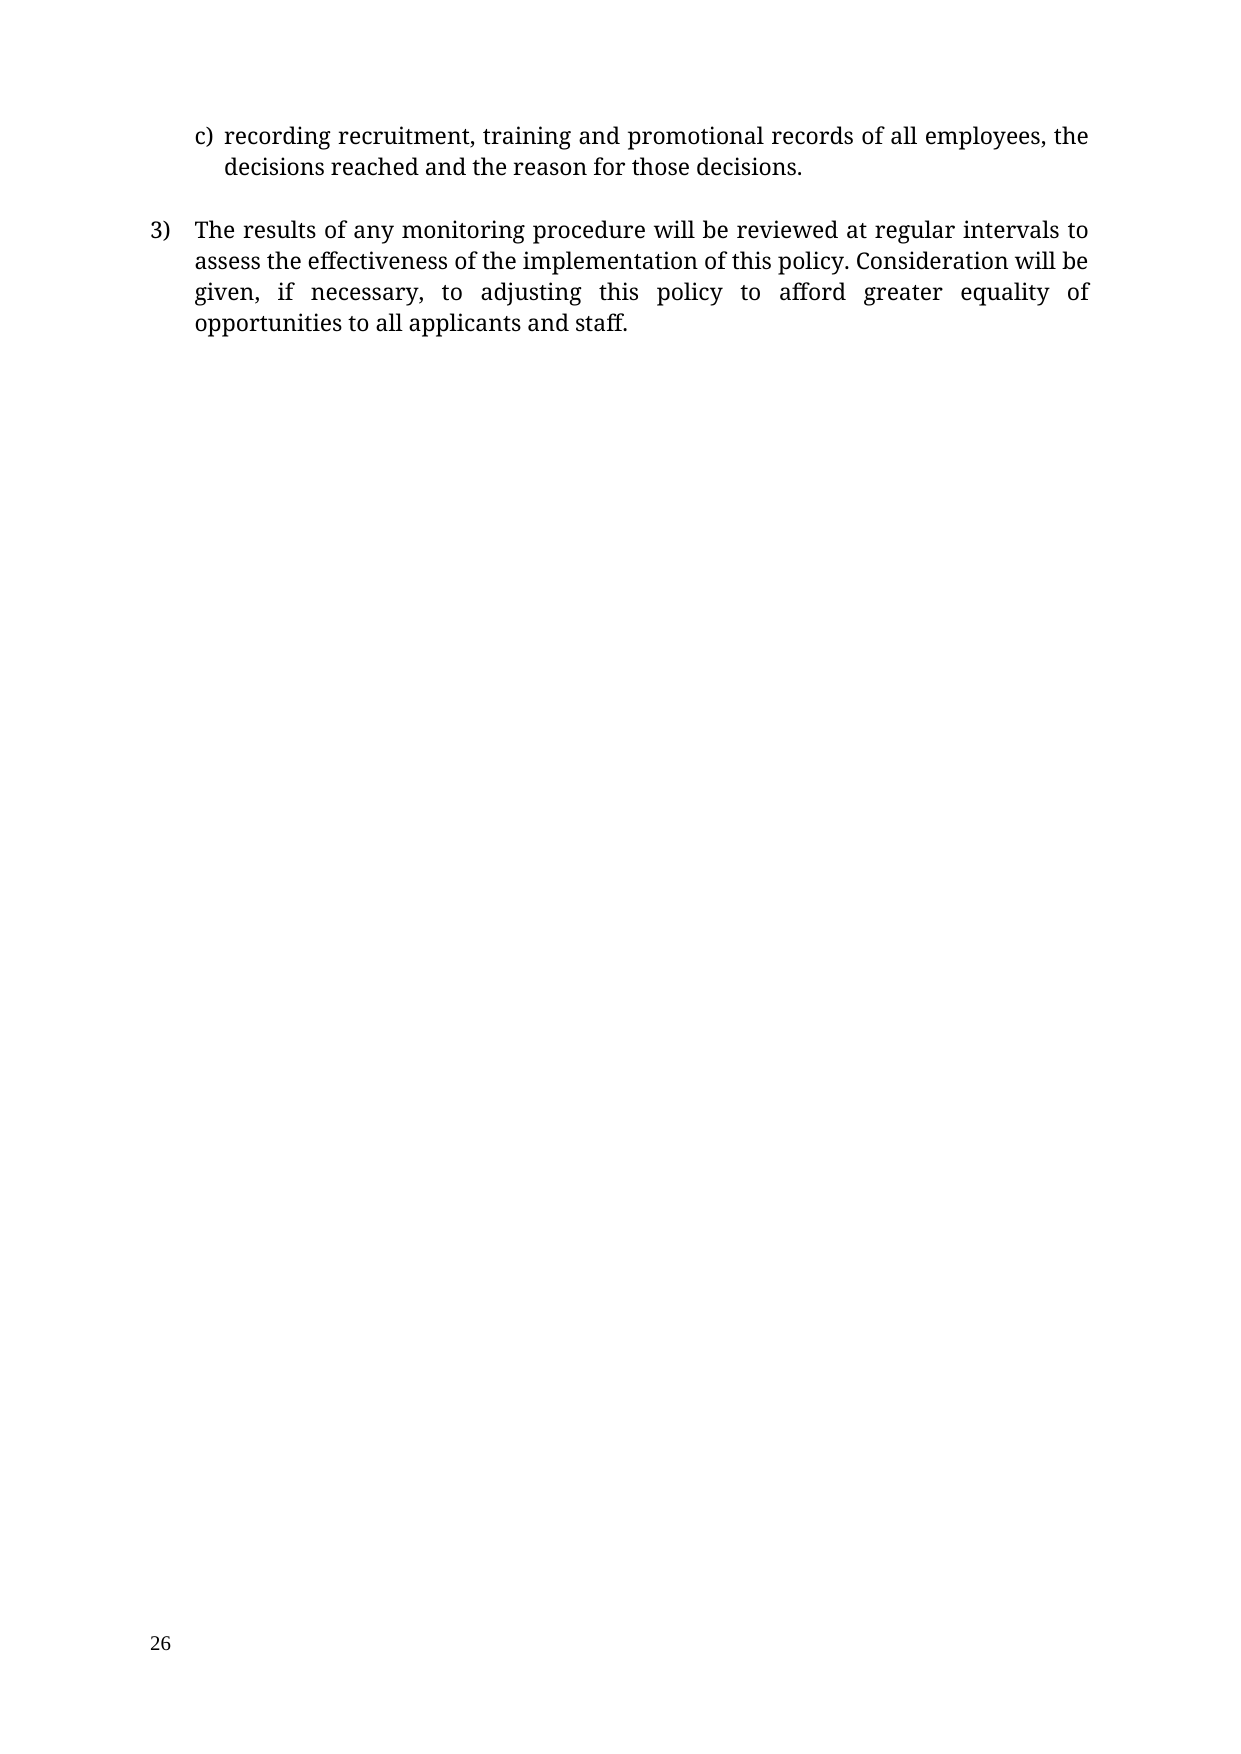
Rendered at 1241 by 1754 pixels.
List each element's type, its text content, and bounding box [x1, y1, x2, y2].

list recording recruitment, training and promotional records of all employees, the decisions reached and the reason for those decisions. [194, 120, 1090, 182]
list The results of any monitoring procedure will be reviewed at regular intervals to assess the effectiveness of the implementation of this policy. Consideration will be given, if necessary, to adjusting this policy to afford greater equality of opportunities to all applicants and staff. [150, 214, 1090, 339]
